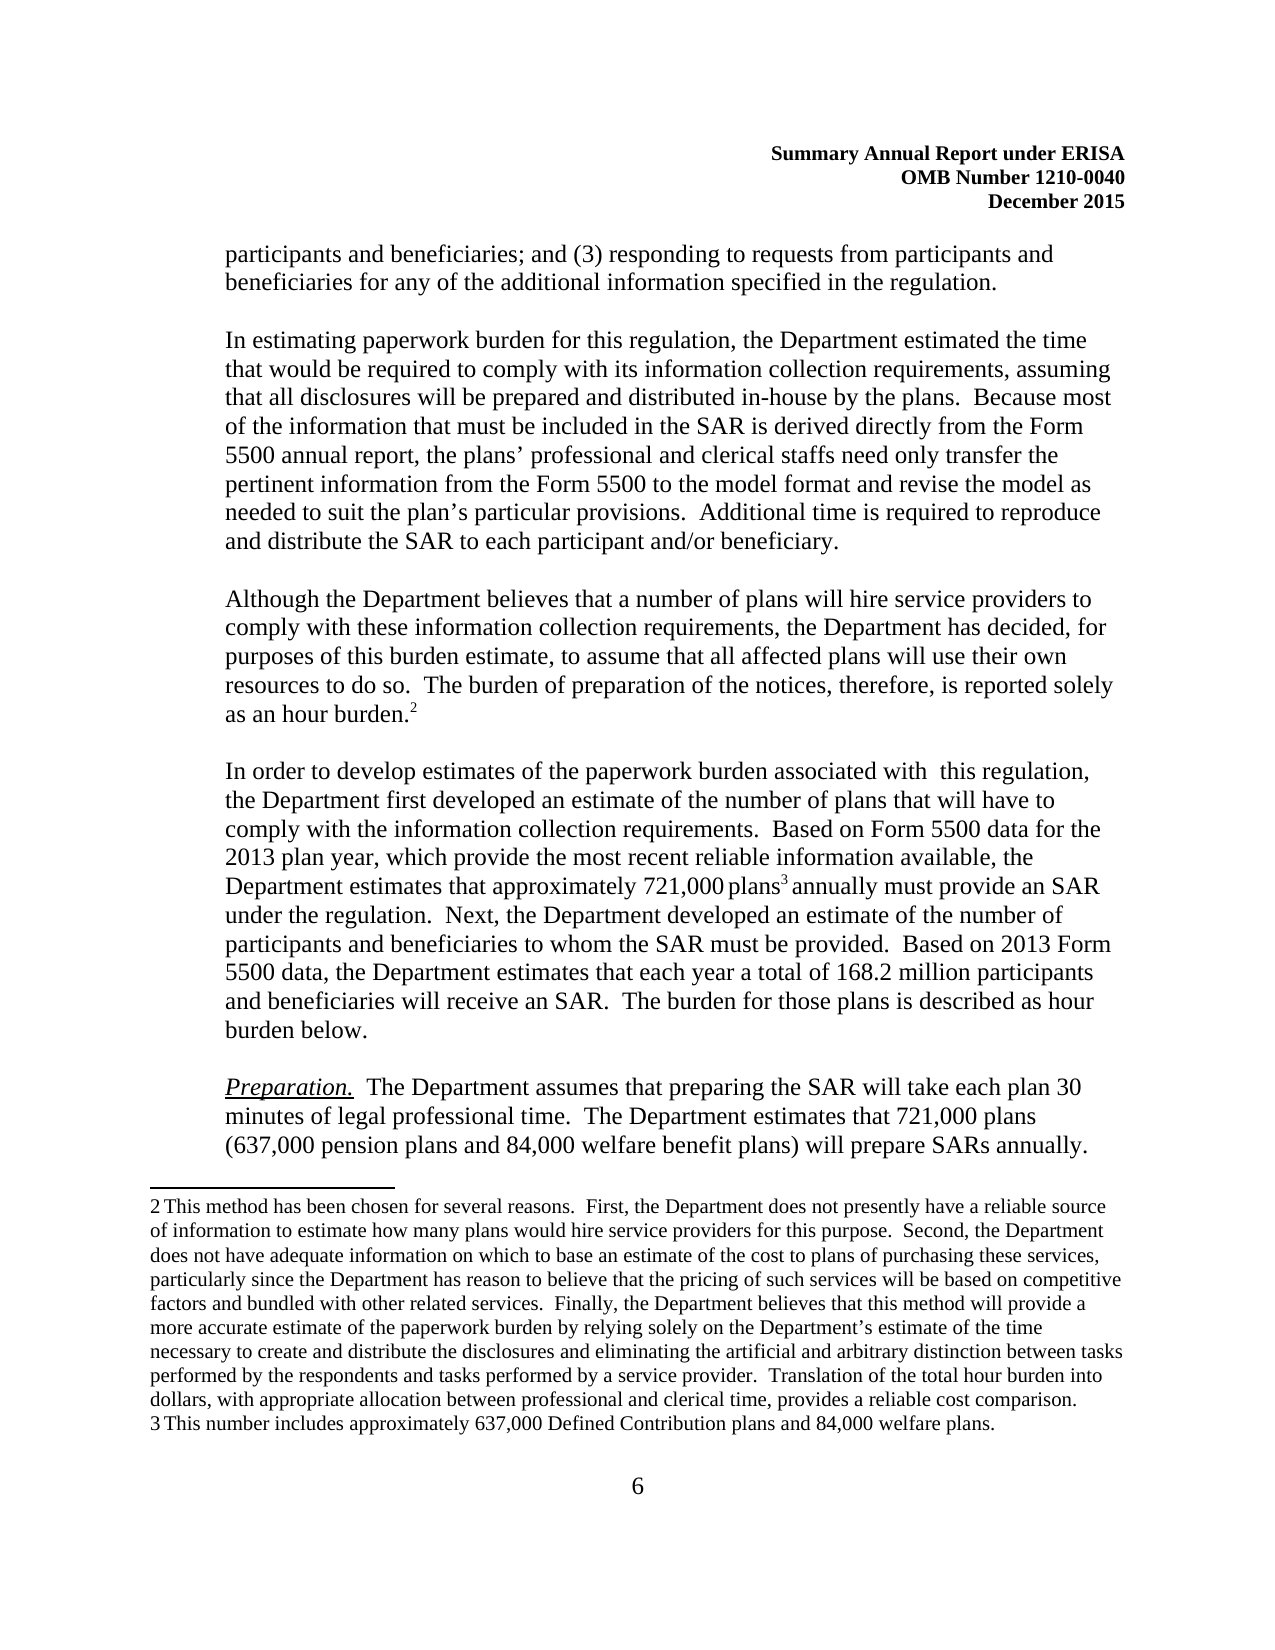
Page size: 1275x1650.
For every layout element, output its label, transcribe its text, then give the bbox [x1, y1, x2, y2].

text In estimating paperwork burden for this regulation, the Department estimated the time that would be required to comply with its information collection requirements, assuming that all disclosures will be prepared and distributed in-house by the plans. Because most of the information that must be included in the SAR is derived directly from the Form 5500 annual report, the plans’ professional and clerical staffs need only transfer the pertinent information from the Form 5500 to the model format and revise the model as needed to suit the plan’s particular provisions. Additional time is required to reproduce and distribute the SAR to each participant and/or beneficiary. [225, 325, 1125, 555]
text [225, 239, 1125, 296]
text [225, 1072, 1125, 1159]
text In order to develop estimates of the paperwork burden associated with this regulation, the Department first developed an estimate of the number of plans that will have to comply with the information collection requirements. Based on Form 5500 data for the 2013 plan year, which provide the most recent reliable information available, the Department estimates that approximately 721,000 plans annually must provide an SAR under the regulation. Next, the Department developed an estimate of the number of participants and beneficiaries to whom the SAR must be provided. Based on 2013 Form 5500 data, the Department estimates that each year a total of 168.2 million participants and beneficiaries will receive an SAR. The burden for those plans is described as hour burden below. [225, 756, 1125, 1044]
text Although the Department believes that a number of plans will hire service providers to comply with these information collection requirements, the Department has decided, for purposes of this burden estimate, to assume that all affected plans will use their own resources to do so. The burden of preparation of the notices, therefore, is reported solely as an hour burden. [225, 584, 1125, 727]
